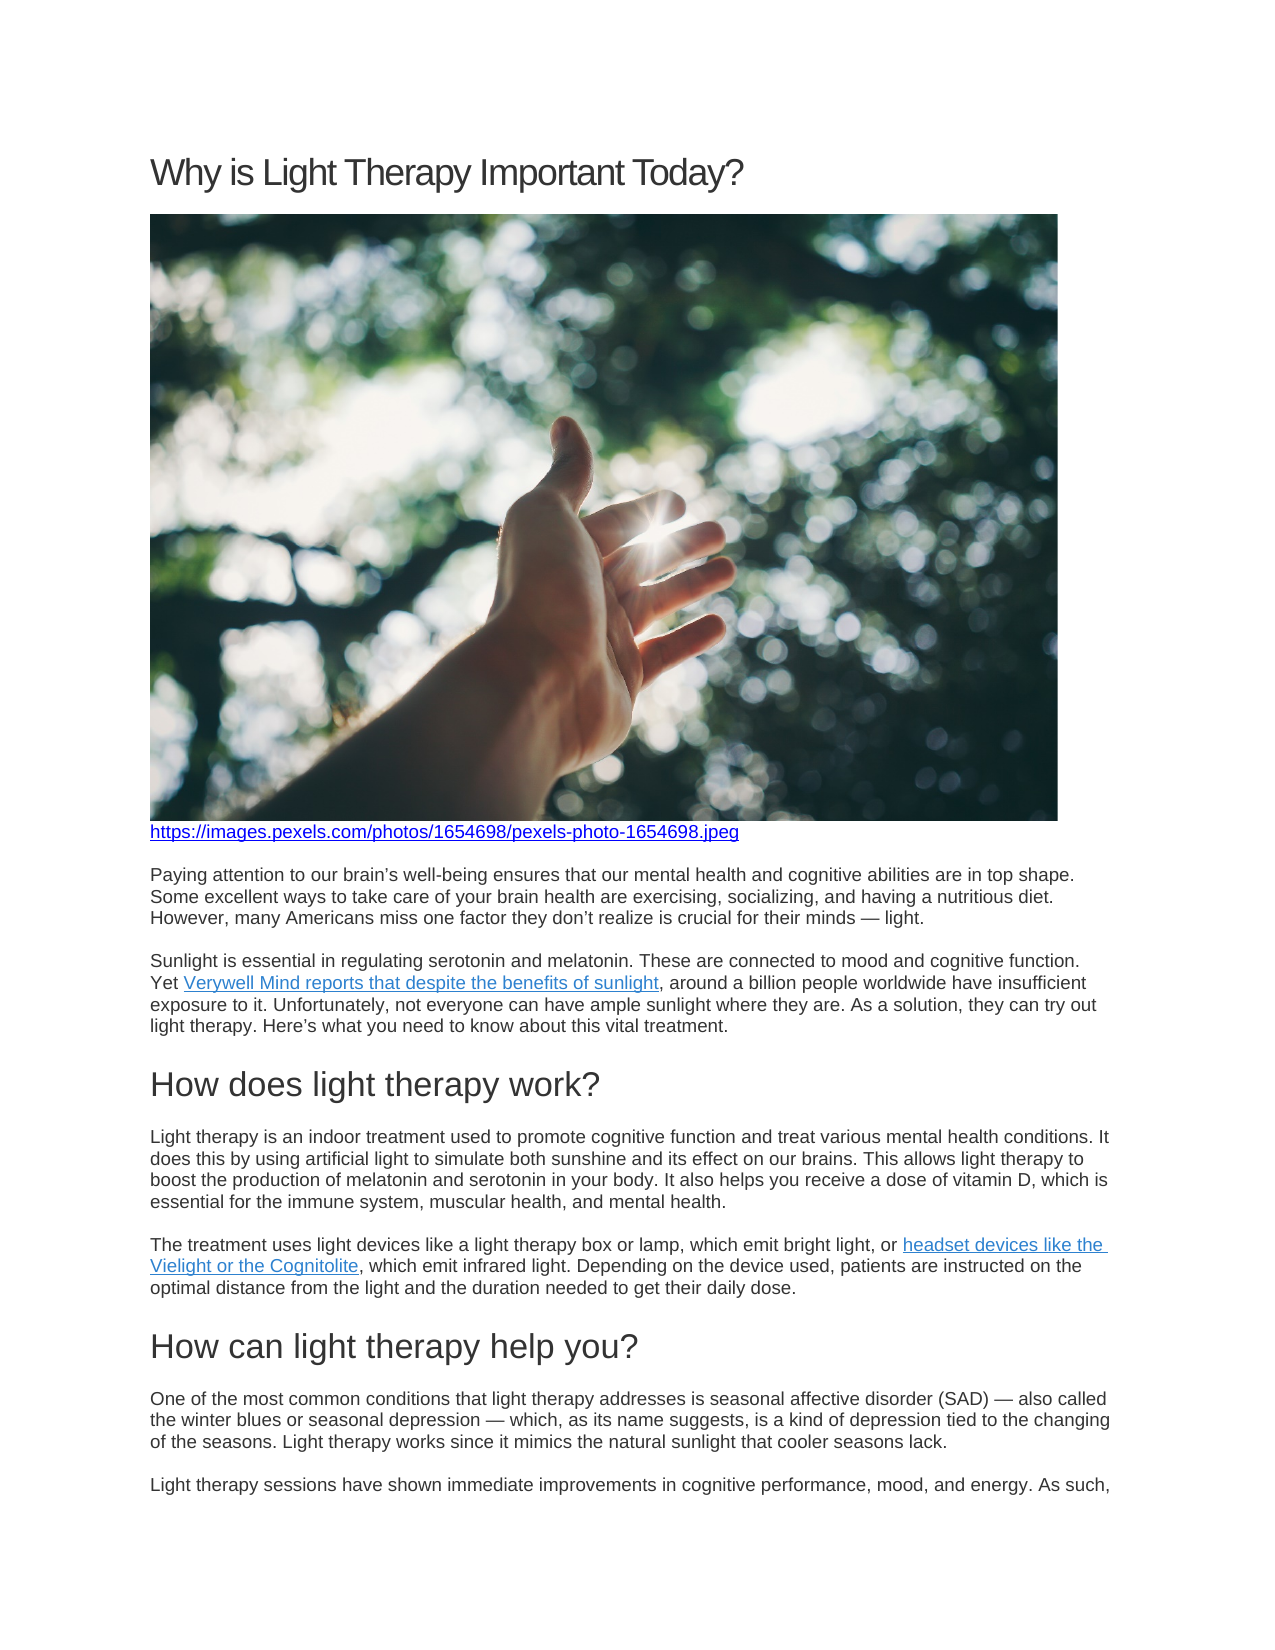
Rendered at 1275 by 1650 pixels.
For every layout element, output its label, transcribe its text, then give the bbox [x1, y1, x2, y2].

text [150, 1366, 1125, 1495]
text Light therapy is an indoor treatment used to promote cognitive function and treat various mental health conditions. It does this by using artificial light to simulate both sunshine and its effect on our brains. This allows light therapy to boost the production of melatonin and serotonin in your body. It also helps you receive a dose of vitamin D, which is essential for the immune system, muscular health, and mental health. The treatment uses light devices like a light therapy box or lamp, which emit bright light, or headset devices like the Vielight or the Cognitolite, which emit infrared light. Depending on the device used, patients are instructed on the optimal distance from the light and the duration needed to get their daily dose. [150, 1104, 1125, 1326]
text Paying attention to our brain’s well-being ensures that our mental health and cognitive abilities are in top shape. Some excellent ways to take care of your brain health are exercising, socializing, and having a nutritious diet. However, many Americans miss one factor they don’t realize is crucial for their minds — light. Sunlight is essential in regulating serotonin and melatonin. These are connected to mood and cognitive function. Yet Verywell Mind reports that despite the benefits of sunlight, around a billion people worldwide have insufficient exposure to it. Unfortunately, not everyone can have ample sunlight where they are. As a solution, they can try out light therapy. Here’s what you need to know about this vital treatment. [150, 842, 1125, 1064]
text Why is Light Therapy Important Today? [150, 150, 1125, 193]
text How does light therapy work? [150, 1064, 1125, 1104]
text How can light therapy help you? [150, 1326, 1125, 1366]
picture [150, 214, 1058, 821]
